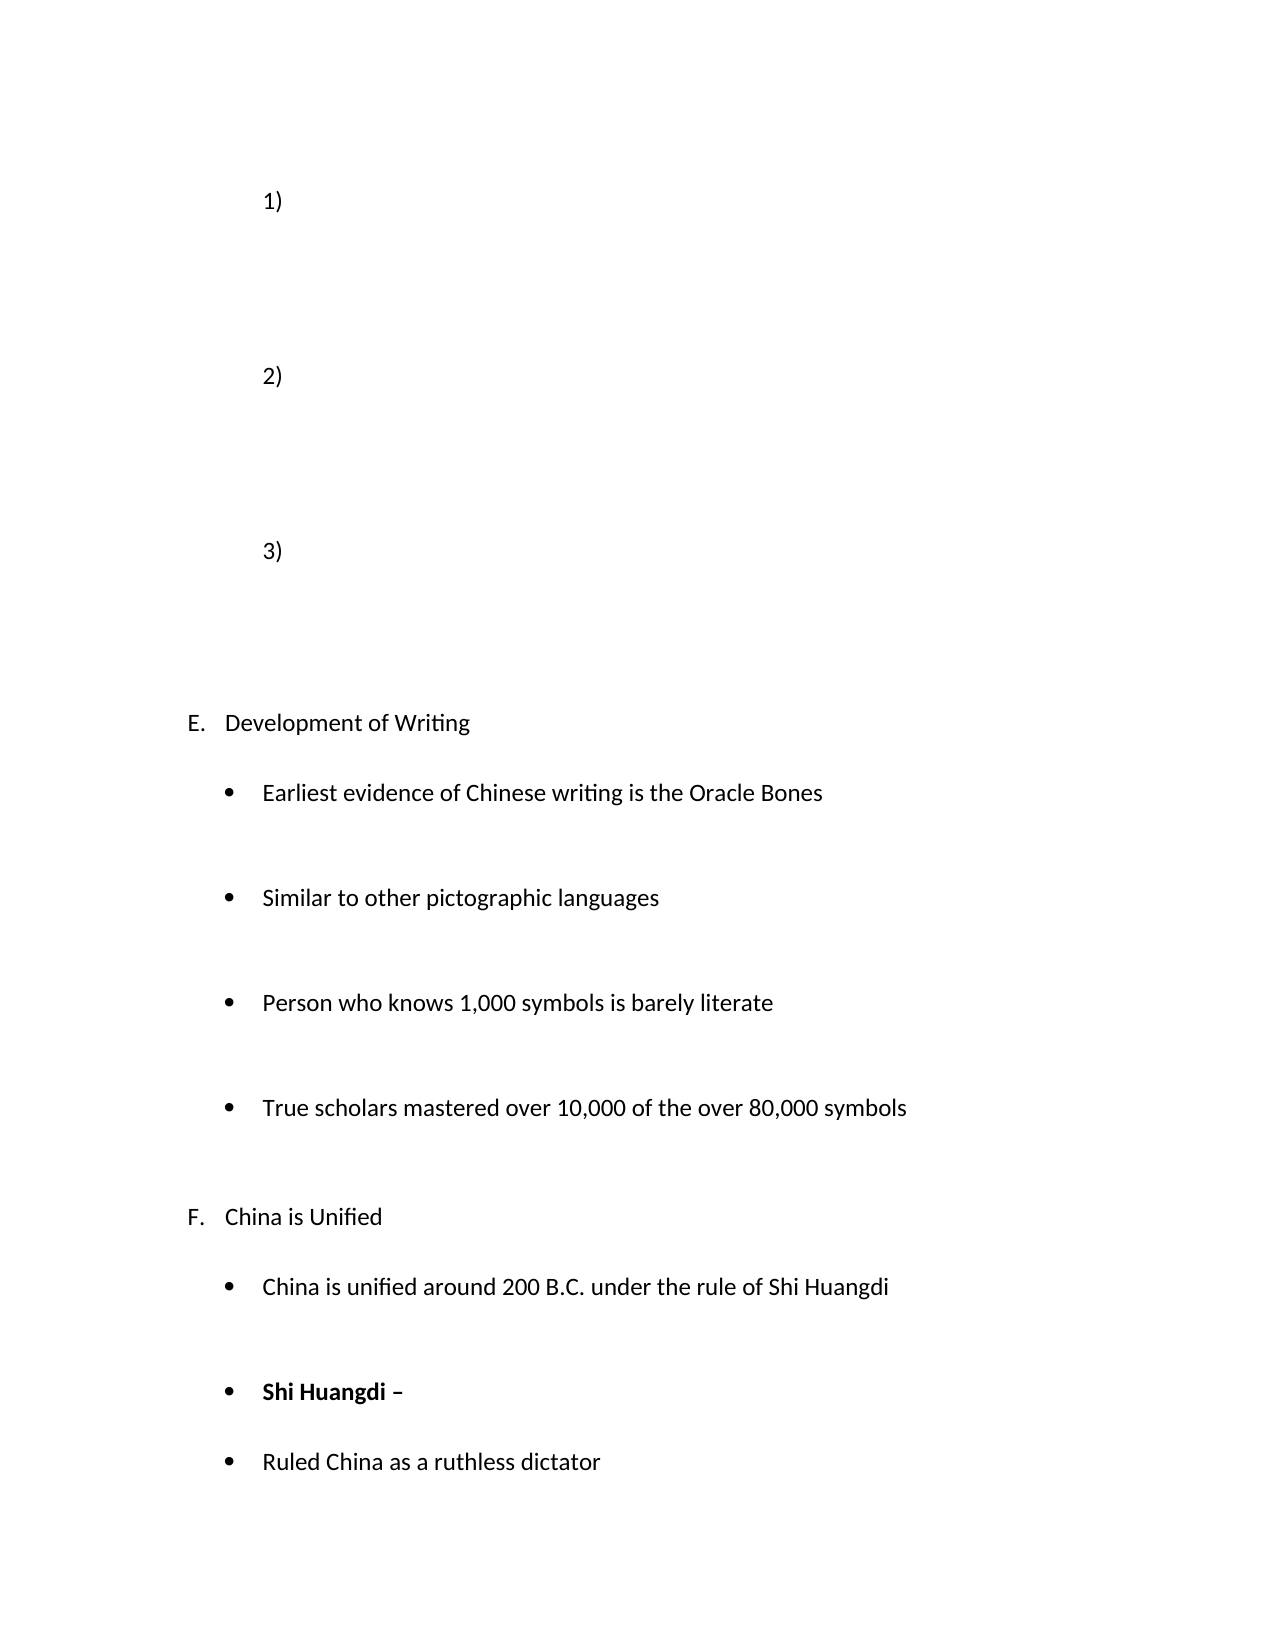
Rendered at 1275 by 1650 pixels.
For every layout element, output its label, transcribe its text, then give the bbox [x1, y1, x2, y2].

list 3) [262, 535, 1125, 566]
list Person who knows 1,000 symbols is barely literate [225, 987, 1125, 1018]
list Earliest evidence of Chinese writing is the Oracle Bones [225, 777, 1125, 808]
list Ruled China as a ruthless dictator [225, 1446, 1125, 1477]
list Shi Huangdi – [225, 1376, 1125, 1407]
list Similar to other pictographic languages [225, 882, 1125, 913]
list China is unified around 200 B.C. under the rule of Shi Huangdi [225, 1271, 1125, 1302]
list Development of Writing [187, 707, 1125, 738]
list 2) [262, 360, 1125, 391]
list 1) [262, 185, 1125, 216]
list China is Unified [187, 1201, 1125, 1232]
list True scholars mastered over 10,000 of the over 80,000 symbols [225, 1092, 1125, 1123]
